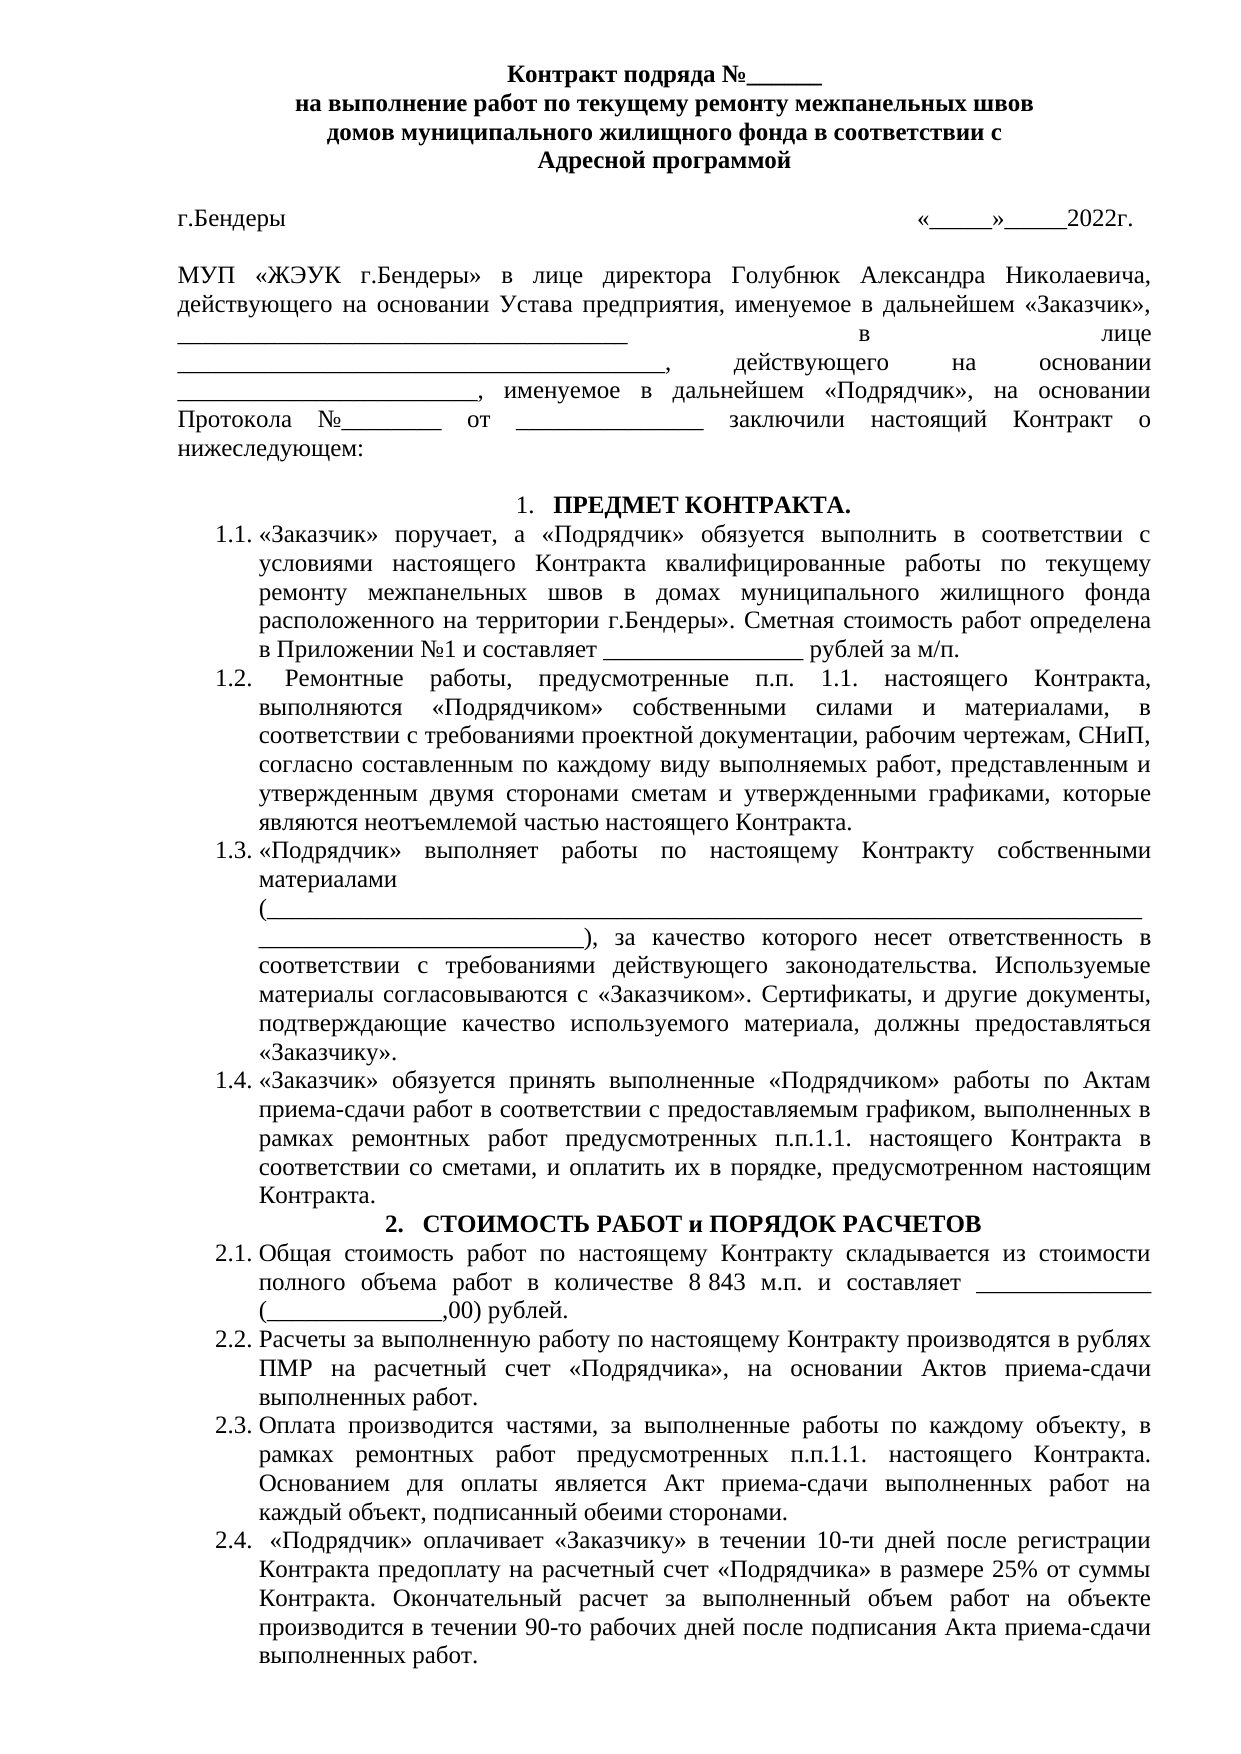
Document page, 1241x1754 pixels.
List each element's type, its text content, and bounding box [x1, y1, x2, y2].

list «Подрядчик» выполняет работы по настоящему Контракту собственными материалами (________________________________________________________________________________________________), за качество которого несет ответственность в соответствии с требованиями действующего законодательства. Используемые материалы согласовываются с «Заказчиком». Сертификаты, и другие документы, подтверждающие качество используемого материала, должны предоставляться «Заказчику». [215, 835, 1152, 1065]
text г.Бендеры «_____»_____2022г. [177, 203, 1152, 232]
list «Заказчик» поручает, а «Подрядчик» обязуется выполнить в соответствии с условиями настоящего Контракта квалифицированные работы по текущему ремонту межпанельных швов в домах муниципального жилищного фонда расположенного на территории г.Бендеры». Сметная стоимость работ определена в Приложении №1 и составляет ________________ рублей за м/п. [215, 519, 1152, 663]
list «Подрядчик» оплачивает «Заказчику» в течении 10-ти дней после регистрации Контракта предоплату на расчетный счет «Подрядчика» в размере 25% от суммы Контракта. Окончательный расчет за выполненный объем работ на объекте производится в течении 90-то рабочих дней после подписания Акта приема-сдачи выполненных работ. [215, 1525, 1152, 1669]
list Ремонтные работы, предусмотренные п.п. 1.1. настоящего Контракта, выполняются «Подрядчиком» собственными силами и материалами, в соответствии с требованиями проектной документации, рабочим чертежам, СНиП, согласно составленным по каждому виду выполняемых работ, представленным и утвержденным двумя сторонами сметам и утвержденными графиками, которые являются неотъемлемой частью настоящего Контракта. [215, 663, 1152, 835]
list Общая стоимость работ по настоящему Контракту складывается из стоимости полного объема работ в количестве 8 843 м.п. и составляет ______________ (______________,00) рублей. [215, 1238, 1152, 1324]
text МУП «ЖЭУК г.Бендеры» в лице директора Голубнюк Александра Николаевича, действующего на основании Устава предприятия, именуемое в дальнейшем «Заказчик», ____________________________________ в лице _______________________________________, действующего на основании ________________________, именуемое в дальнейшем «Подрядчик», на основании Протокола №________ от _______________ заключили настоящий Контракт о нижеследующем: [177, 260, 1152, 462]
text на выполнение работ по текущему ремонту межпанельных швов [177, 88, 1152, 117]
list СТОИМОСТЬ РАБОТ и ПОРЯДОК РАСЧЕТОВ [215, 1209, 1152, 1238]
list «Заказчик» обязуется принять выполненные «Подрядчиком» работы по Актам приема-сдачи работ в соответствии с предоставляемым графиком, выполненных в рамках ремонтных работ предусмотренных п.п.1.1. настоящего Контракта в соответствии со сметами, и оплатить их в порядке, предусмотренном настоящим Контракта. [215, 1065, 1152, 1209]
list Оплата производится частями, за выполненные работы по каждому объекту, в рамках ремонтных работ предусмотренных п.п.1.1. настоящего Контракта. Основанием для оплаты является Акт приема-сдачи выполненных работ на каждый объект, подписанный обеими сторонами. [215, 1410, 1152, 1525]
text домов муниципального жилищного фонда в соответствии с [177, 117, 1152, 145]
text Адресной программой [177, 145, 1152, 174]
list ПРЕДМЕТ КОНТРАКТА. [215, 490, 1152, 519]
text Контракт подряда №______ [177, 59, 1152, 88]
list Расчеты за выполненную работу по настоящему Контракту производятся в рублях ПМР на расчетный счет «Подрядчика», на основании Актов приема-сдачи выполненных работ. [215, 1324, 1152, 1410]
